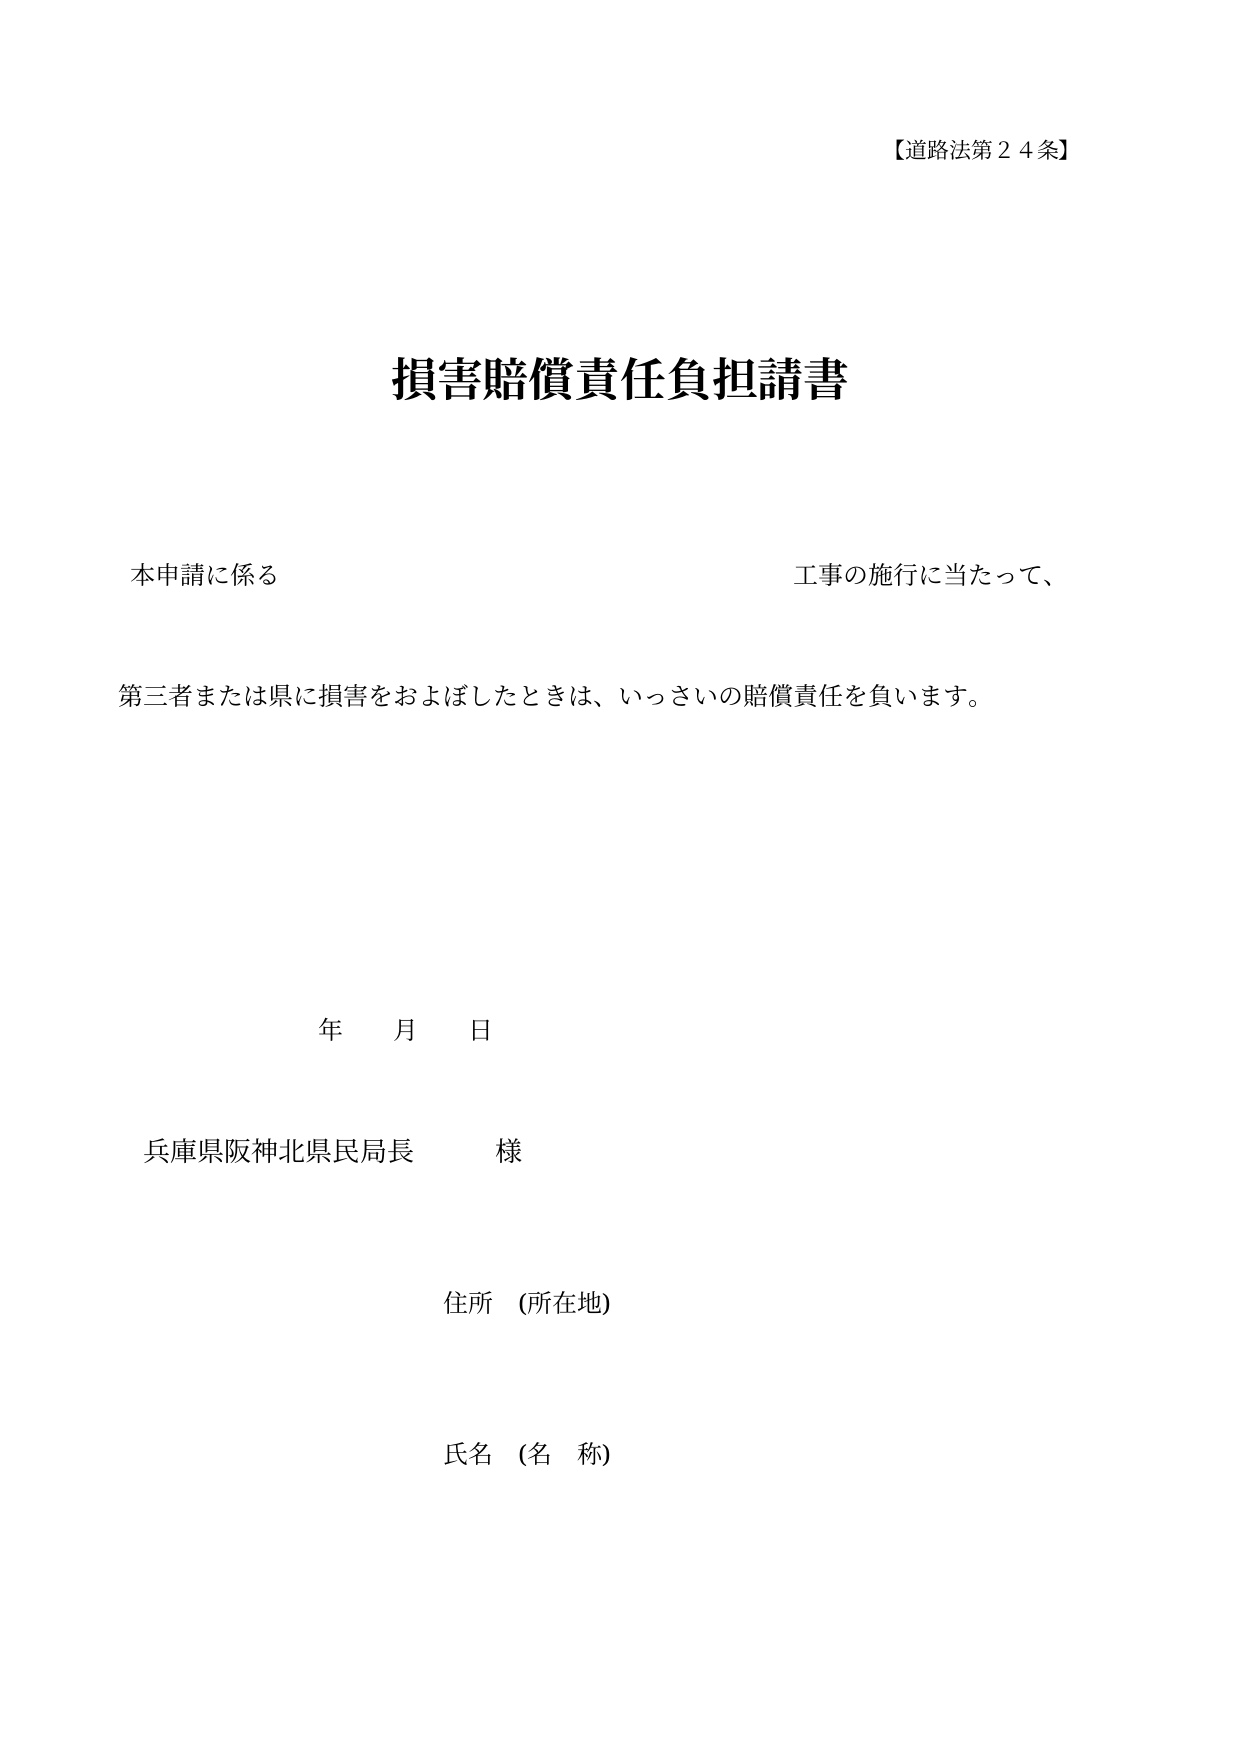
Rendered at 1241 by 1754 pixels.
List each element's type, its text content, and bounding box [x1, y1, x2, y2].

text 本申請に係る 工事の施行に当たって、 [118, 543, 1122, 604]
text 第三者または県に損害をおよぼしたときは、いっさいの賠償責任を負います。 [118, 665, 1122, 725]
text 住所 (所在地) [118, 1271, 1122, 1332]
text 損害賠償責任負担請書 [118, 331, 1122, 422]
text 氏名 (名 称) [118, 1423, 1122, 1483]
text 年 月 日 [118, 998, 1122, 1059]
text 【道路法第２４条】 [118, 119, 1122, 180]
text 兵庫県阪神北県民局長 様 [118, 1119, 1122, 1180]
